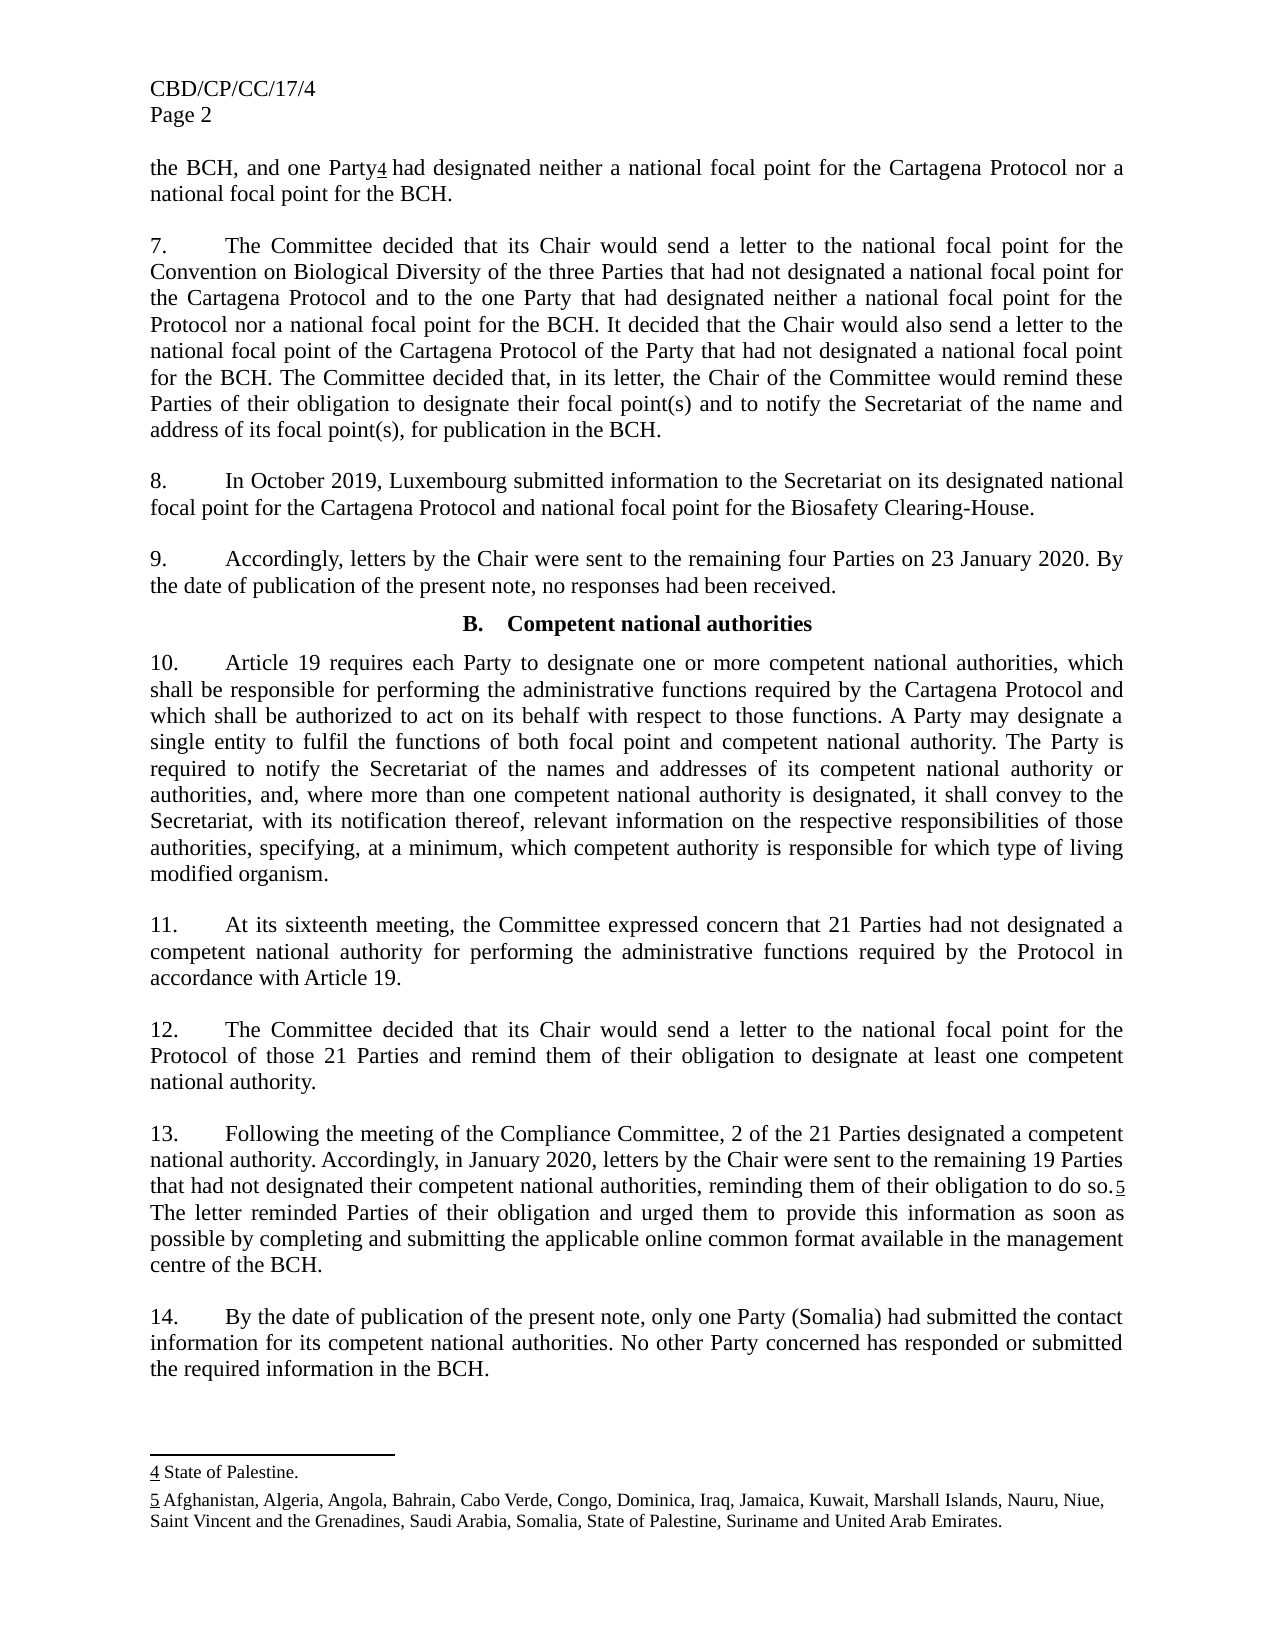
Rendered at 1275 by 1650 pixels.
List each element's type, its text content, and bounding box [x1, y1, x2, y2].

list By the date of publication of the present note, only one Party (Somalia) had submitted the contact information for its competent national authorities. No other Party concerned has responded or submitted the required information in the BCH. [150, 1303, 1125, 1382]
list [150, 154, 1125, 207]
list Following the meeting of the Compliance Committee, 2 of the 21 Parties designated a competent national authority. Accordingly, in January 2020, letters by the Chair were sent to the remaining 19 Parties that had not designated their competent national authorities, reminding them of their obligation to do so. The letter reminded Parties of their obligation and urged them to provide this information as soon as possible by completing and submitting the applicable online common format available in the management centre of the BCH. [150, 1120, 1125, 1278]
list The Committee decided that its Chair would send a letter to the national focal point for the Protocol of those 21 Parties and remind them of their obligation to designate at least one competent national authority. [150, 1016, 1125, 1095]
subtitle B. Competent national authorities [150, 611, 1125, 637]
list The Committee decided that its Chair would send a letter to the national focal point for the Convention on Biological Diversity of the three Parties that had not designated a national focal point for the Cartagena Protocol and to the one Party that had designated neither a national focal point for the Protocol nor a national focal point for the BCH. It decided that the Chair would also send a letter to the national focal point of the Cartagena Protocol of the Party that had not designated a national focal point for the BCH. The Committee decided that, in its letter, the Chair of the Committee would remind these Parties of their obligation to designate their focal point(s) and to notify the Secretariat of the name and address of its focal point(s), for publication in the BCH. [150, 232, 1125, 443]
list In October 2019, Luxembourg submitted information to the Secretariat on its designated national focal point for the Cartagena Protocol and national focal point for the Biosafety Clearing-House. [150, 468, 1125, 520]
list Article 19 requires each Party to designate one or more competent national authorities, which shall be responsible for performing the administrative functions required by the Cartagena Protocol and which shall be authorized to act on its behalf with respect to those functions. A Party may designate a single entity to fulfil the functions of both focal point and competent national authority. The Party is required to notify the Secretariat of the names and addresses of its competent national authority or authorities, and, where more than one competent national authority is designated, it shall convey to the Secretariat, with its notification thereof, relevant information on the respective responsibilities of those authorities, specifying, at a minimum, which competent authority is responsible for which type of living modified organism. [150, 649, 1125, 887]
list Accordingly, letters by the Chair were sent to the remaining four Parties on 23 January 2020. By the date of publication of the present note, no responses had been received. [150, 545, 1125, 598]
list At its sixteenth meeting, the Committee expressed concern that 21 Parties had not designated a competent national authority for performing the administrative functions required by the Protocol in accordance with Article 19. [150, 912, 1125, 991]
